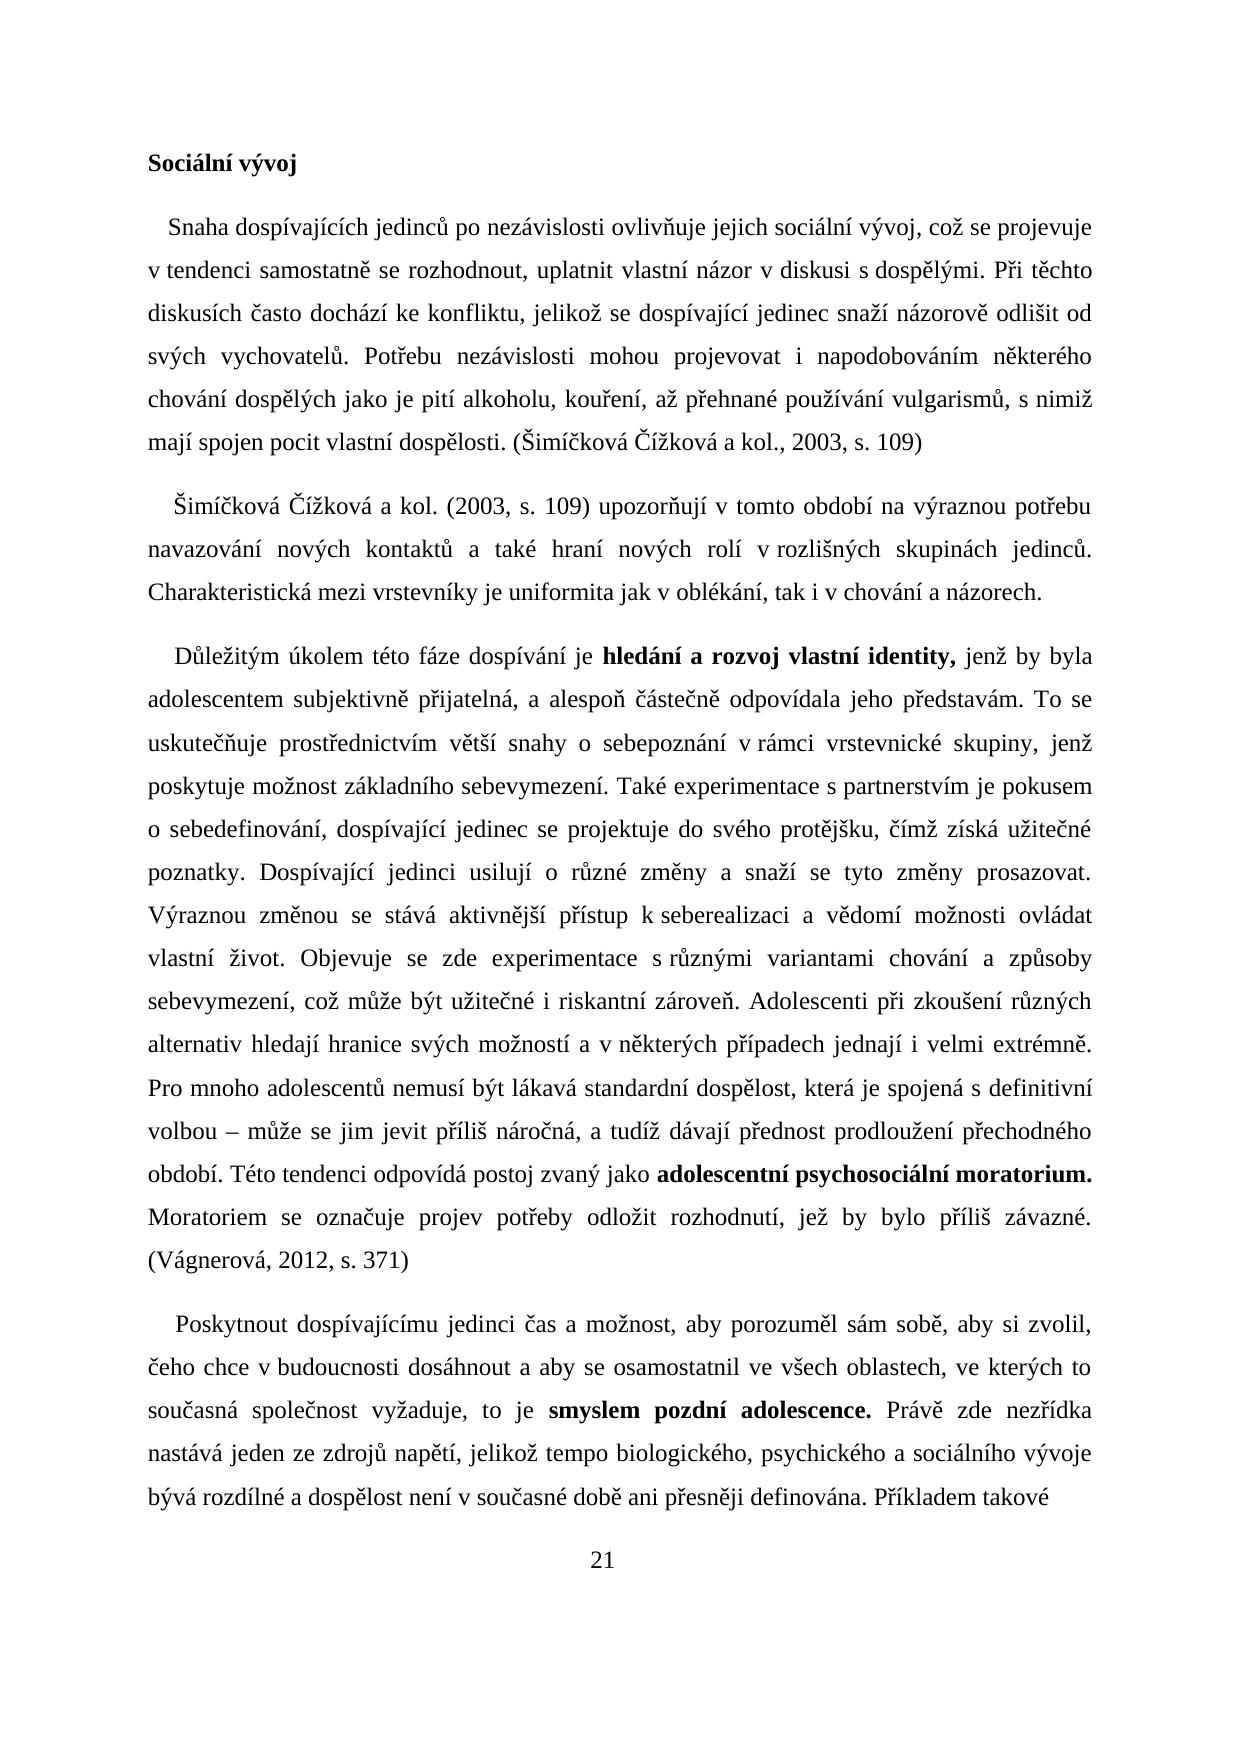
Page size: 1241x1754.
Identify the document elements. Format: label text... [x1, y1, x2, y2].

text Sociální vývoj [148, 148, 1093, 176]
text 21 [148, 1546, 1093, 1574]
text Šimíčková Čížková a kol. (2003, s. 109) upozorňují v tomto období na výraznou potřebu navazování nových kontaktů a také hraní nových rolí v rozlišných skupinách jedinců. Charakteristická mezi vrstevníky je uniformita jak v oblékání, tak i v chování a názorech. [148, 491, 1093, 606]
text Důležitým úkolem této fáze dospívání je hledání a rozvoj vlastní identity, jenž by byla adolescentem subjektivně přijatelná, a alespoň částečně odpovídala jeho představám. To se uskutečňuje prostřednictvím větší snahy o sebepoznání v rámci vrstevnické skupiny, jenž poskytuje možnost základního sebevymezení. Také experimentace s partnerstvím je pokusem o sebedefinování, dospívající jedinec se projektuje do svého protějšku, čímž získá užitečné poznatky. Dospívající jedinci usilují o různé změny a snaží se tyto změny prosazovat. Výraznou změnou se stává aktivnější přístup k seberealizaci a vědomí možnosti ovládat vlastní život. Objevuje se zde experimentace s různými variantami chování a způsoby sebevymezení, což může být užitečné i riskantní zároveň. Adolescenti při zkoušení různých alternativ hledají hranice svých možností a v některých případech jednají i velmi extrémně. Pro mnoho adolescentů nemusí být lákavá standardní dospělost, která je spojená s definitivní volbou – může se jim jevit příliš náročná, a tudíž dávají přednost prodloužení přechodného období. Této tendenci odpovídá postoj zvaný jako adolescentní psychosociální moratorium. Moratoriem se označuje projev potřeby odložit rozhodnutí, jež by bylo příliš závazné. (Vágnerová, 2012, s. 371) [148, 641, 1093, 1274]
text Snaha dospívajících jedinců po nezávislosti ovlivňuje jejich sociální vývoj, což se projevuje v tendenci samostatně se rozhodnout, uplatnit vlastní názor v diskusi s dospělými. Při těchto diskusích často dochází ke konfliktu, jelikož se dospívající jedinec snaží názorově odlišit od svých vychovatelů. Potřebu nezávislosti mohou projevovat i napodobováním některého chování dospělých jako je pití alkoholu, kouření, až přehnané používání vulgarismů, s nimiž mají spojen pocit vlastní dospělosti. (Šimíčková Čížková a kol., 2003, s. 109) [148, 212, 1093, 456]
text Poskytnout dospívajícímu jedinci čas a možnost, aby porozuměl sám sobě, aby si zvolil, čeho chce v budoucnosti dosáhnout a aby se osamostatnil ve všech oblastech, ve kterých to současná společnost vyžaduje, to je smyslem pozdní adolescence. Právě zde nezřídka nastává jeden ze zdrojů napětí, jelikož tempo biologického, psychického a sociálního vývoje bývá rozdílné a dospělost není v současné době ani přesněji definována. Příkladem takové [148, 1309, 1093, 1510]
